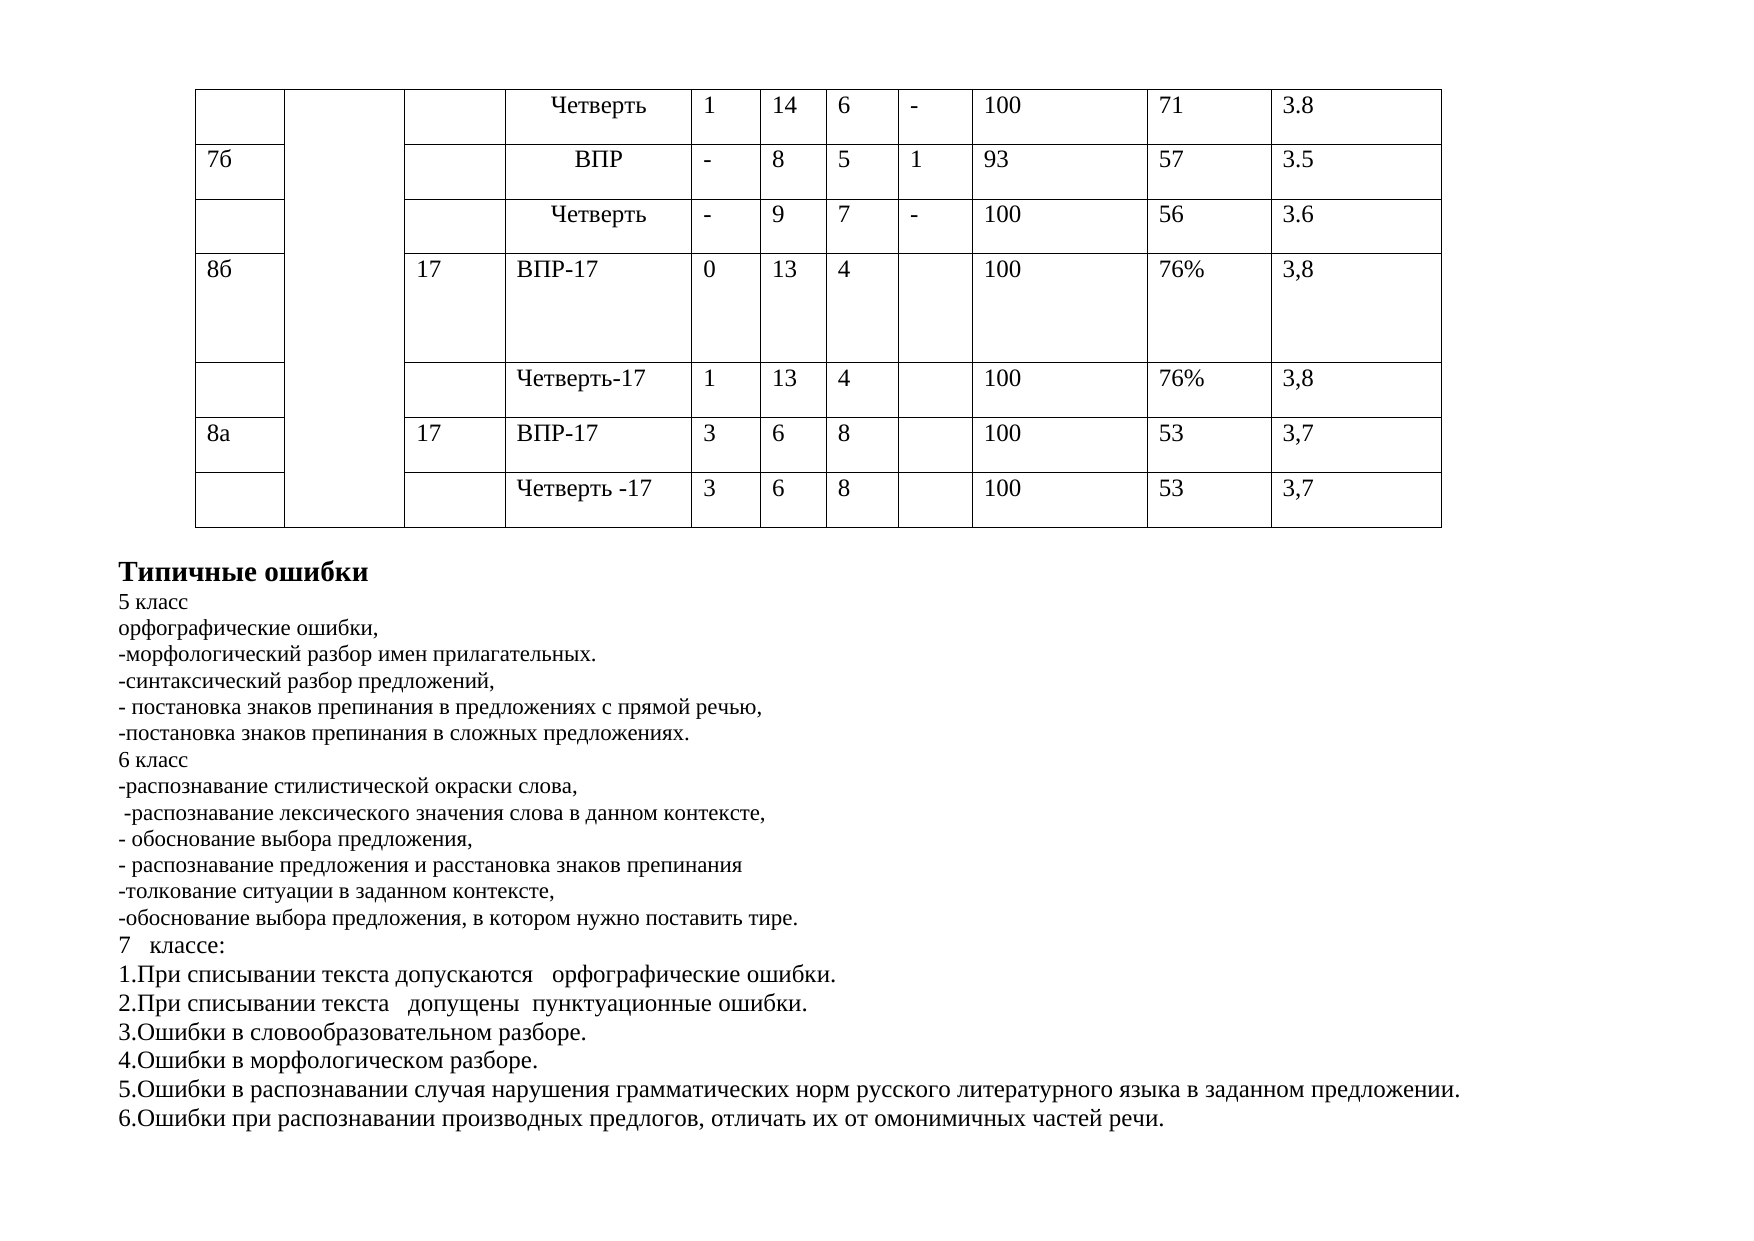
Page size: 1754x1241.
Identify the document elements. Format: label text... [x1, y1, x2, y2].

text - обоснование выбора предложения, [118, 825, 1636, 851]
text -постановка знаков препинания в сложных предложениях. [118, 719, 1636, 746]
table_cell 17 [405, 254, 505, 362]
text -синтаксический разбор предложений, [118, 667, 1636, 693]
table_cell 8б [196, 254, 284, 362]
table_cell ВПР-17 [506, 418, 691, 472]
table_cell 8а [196, 418, 284, 472]
table_cell 4 [827, 254, 898, 362]
table_cell 6 [827, 90, 898, 143]
text 3.Ошибки в словообразовательном разборе. [118, 1017, 1636, 1045]
table_cell - [692, 145, 760, 198]
table_cell 100 [973, 90, 1147, 143]
table_cell 57 [1148, 145, 1271, 198]
table_cell Четверть-17 [506, 363, 691, 417]
table_cell [405, 473, 505, 527]
text 6.Ошибки при распознавании производных предлогов, отличать их от омонимичных частей речи. [118, 1103, 1636, 1132]
table_cell [899, 254, 972, 362]
table_cell 14 [761, 90, 826, 143]
text -морфологический разбор имен прилагательных. [118, 640, 1636, 667]
text 2.При списывании текста допущены пунктуационные ошибки. [118, 988, 1636, 1017]
table_cell 13 [761, 254, 826, 362]
table_cell 76% [1148, 363, 1271, 417]
table_cell 71 [1148, 90, 1271, 143]
table_cell Четверть [506, 200, 691, 253]
table_cell 5 [827, 145, 898, 198]
table_cell 56 [1148, 200, 1271, 253]
table_cell 6 [761, 418, 826, 472]
table_cell 100 [973, 200, 1147, 253]
table_cell 53 [1148, 473, 1271, 527]
table_cell 17 [405, 418, 505, 472]
text 4.Ошибки в морфологическом разборе. [118, 1045, 1636, 1074]
table_cell 3,8 [1272, 254, 1441, 362]
table_cell 13 [761, 363, 826, 417]
table_cell [899, 473, 972, 527]
table_cell 3,7 [1272, 473, 1441, 527]
table_cell [405, 145, 505, 198]
table_cell 7б [196, 145, 284, 198]
table_cell ВПР-17 [506, 254, 691, 362]
table_cell 100 [973, 473, 1147, 527]
table_cell Четверть [506, 90, 691, 143]
table_cell 3.6 [1272, 200, 1441, 253]
table_cell 3,8 [1272, 363, 1441, 417]
text орфографические ошибки, [118, 614, 1636, 640]
table_cell ВПР [506, 145, 691, 198]
table_cell 8 [761, 145, 826, 198]
table_cell [899, 418, 972, 472]
table_cell [196, 90, 284, 143]
text -обоснование выбора предложения, в котором нужно поставить тире. [118, 904, 1636, 930]
table_cell [405, 90, 505, 143]
table_cell 100 [973, 418, 1147, 472]
table_cell 4 [827, 363, 898, 417]
table_cell - [899, 90, 972, 143]
table_cell 8 [827, 418, 898, 472]
table_cell 9 [761, 200, 826, 253]
table_cell 53 [1148, 418, 1271, 472]
table_cell 3 [692, 418, 760, 472]
table_cell 1 [692, 363, 760, 417]
table_cell 93 [973, 145, 1147, 198]
table_cell 100 [973, 363, 1147, 417]
table_cell [899, 363, 972, 417]
table_cell [405, 200, 505, 253]
text 6 класс [118, 746, 1636, 772]
text -распознавание стилистической окраски слова, [118, 772, 1636, 798]
table_cell 76% [1148, 254, 1271, 362]
text -толкование ситуации в заданном контексте, [118, 878, 1636, 904]
table_cell [196, 200, 284, 253]
table_cell 3 [692, 473, 760, 527]
table_cell - [692, 200, 760, 253]
text -распознавание лексического значения слова в данном контексте, [118, 798, 1636, 825]
table_cell 3.5 [1272, 145, 1441, 198]
table_cell 1 [692, 90, 760, 143]
table_cell [196, 363, 284, 417]
text 1.При списывании текста допускаются орфографические ошибки. [118, 959, 1636, 988]
text Типичные ошибки [118, 554, 1636, 588]
table_cell [196, 473, 284, 527]
text 5.Ошибки в распознавании случая нарушения грамматических норм русского литературного языка в заданном предложении. [118, 1074, 1636, 1103]
table_cell 1 [899, 145, 972, 198]
text 7 классе: [118, 930, 1636, 959]
table_cell 3,7 [1272, 418, 1441, 472]
table_cell [405, 363, 505, 417]
table_cell 3.8 [1272, 90, 1441, 143]
text - постановка знаков препинания в предложениях с прямой речью, [118, 693, 1636, 719]
table_cell 100 [973, 254, 1147, 362]
table_cell - [899, 200, 972, 253]
text 5 класс [118, 588, 1636, 614]
table_cell 8 [827, 473, 898, 527]
table_cell Четверть -17 [506, 473, 691, 527]
text - распознавание предложения и расстановка знаков препинания [118, 851, 1636, 878]
table_cell 6 [761, 473, 826, 527]
table_cell 7 [827, 200, 898, 253]
table_cell 0 [692, 254, 760, 362]
